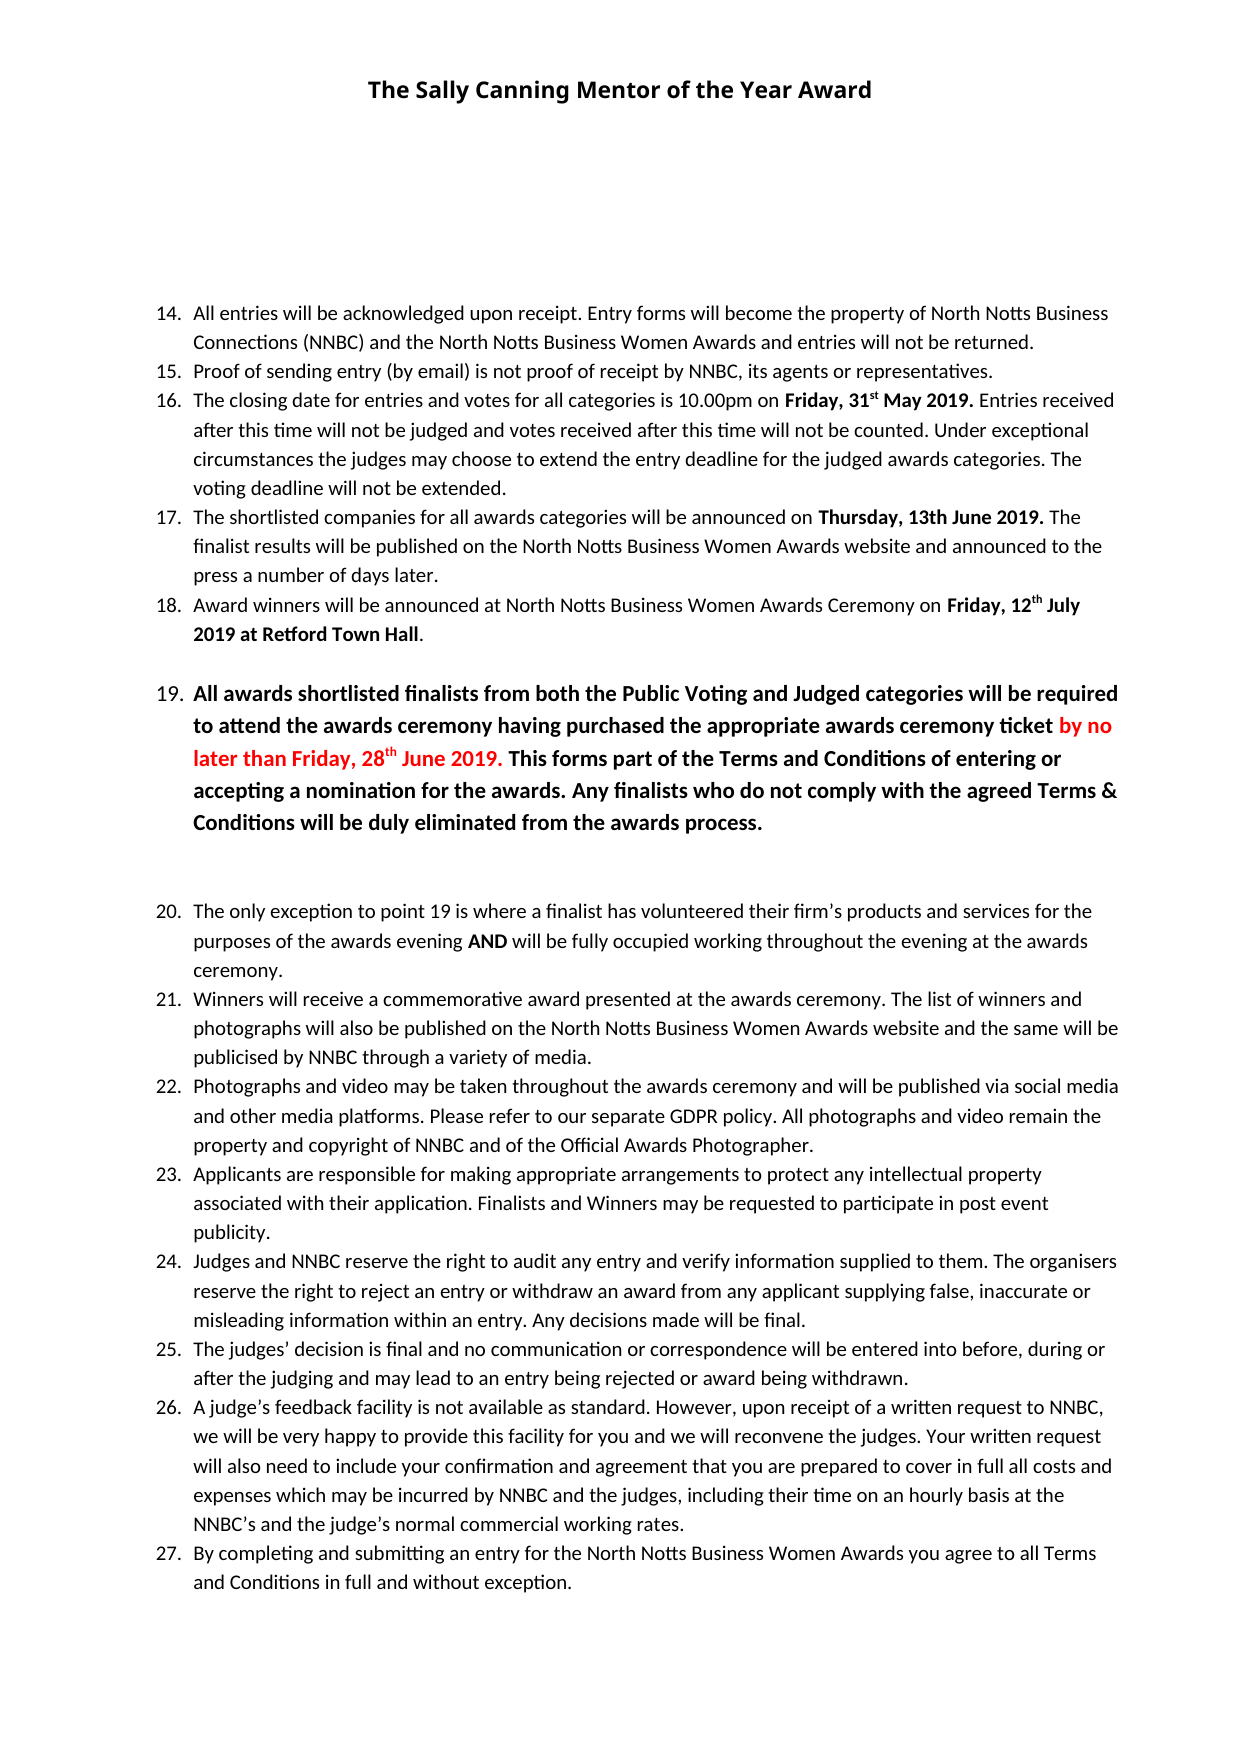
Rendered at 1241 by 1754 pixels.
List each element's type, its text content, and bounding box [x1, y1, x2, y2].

list The judges’ decision is final and no communication or correspondence will be entered into before, during or after the judging and may lead to an entry being rejected or award being withdrawn. [156, 1336, 1122, 1391]
list Photographs and video may be taken throughout the awards ceremony and will be published via social media and other media platforms. Please refer to our separate GDPR policy. All photographs and video remain the property and copyright of NNBC and of the Official Awards Photographer. [156, 1074, 1122, 1157]
list The closing date for entries and votes for all categories is 10.00pm on Friday, 31st May 2019. Entries received after this time will not be judged and votes received after this time will not be counted. Under exceptional circumstances the judges may choose to extend the entry deadline for the judged awards categories. The voting deadline will not be extended. [156, 388, 1122, 501]
list Judges and NNBC reserve the right to audit any entry and verify information supplied to them. The organisers reserve the right to reject an entry or withdraw an award from any applicant supplying false, inaccurate or misleading information within an entry. Any decisions made will be final. [156, 1249, 1122, 1332]
list Proof of sending entry (by email) is not proof of receipt by NNBC, its agents or representatives. [156, 358, 1122, 384]
list Award winners will be announced at North Notts Business Women Awards Ceremony on Friday, 12th July 2019 at Retford Town Hall. [156, 592, 1122, 646]
list Applicants are responsible for making appropriate arrangements to protect any intellectual property associated with their application. Finalists and Winners may be requested to participate in post event publicity. [156, 1161, 1122, 1245]
list Winners will receive a commemorative award presented at the awards ceremony. The list of winners and photographs will also be published on the North Notts Business Women Awards website and the same will be publicised by NNBC through a variety of media. [156, 986, 1122, 1070]
list All awards shortlisted finalists from both the Public Voting and Judged categories will be required to attend the awards ceremony having purchased the appropriate awards ceremony ticket by no later than Friday, 28th June 2019. This forms part of the Terms and Conditions of entering or accepting a nomination for the awards. Any finalists who do not comply with the agreed Terms & Conditions will be duly eliminated from the awards process. [156, 679, 1122, 836]
list All entries will be acknowledged upon receipt. Entry forms will become the property of North Notts Business Connections (NNBC) and the North Notts Business Women Awards and entries will not be returned. [156, 300, 1122, 355]
list By completing and submitting an entry for the North Notts Business Women Awards you agree to all Terms and Conditions in full and without exception. [156, 1540, 1122, 1595]
list A judge’s feedback facility is not available as standard. However, upon receipt of a written request to NNBC, we will be very happy to provide this facility for you and we will reconvene the judges. Your written request will also need to include your confirmation and agreement that you are prepared to cover in full all costs and expenses which may be incurred by NNBC and the judges, including their time on an hourly basis at the NNBC’s and the judge’s normal commercial working rates. [156, 1394, 1122, 1537]
list The shortlisted companies for all awards categories will be announced on Thursday, 13th June 2019. The finalist results will be published on the North Notts Business Women Awards website and announced to the press a number of days later. [156, 504, 1122, 588]
list The only exception to point 19 is where a finalist has volunteered their firm’s products and services for the purposes of the awards evening AND will be fully occupied working throughout the evening at the awards ceremony. [156, 899, 1122, 982]
